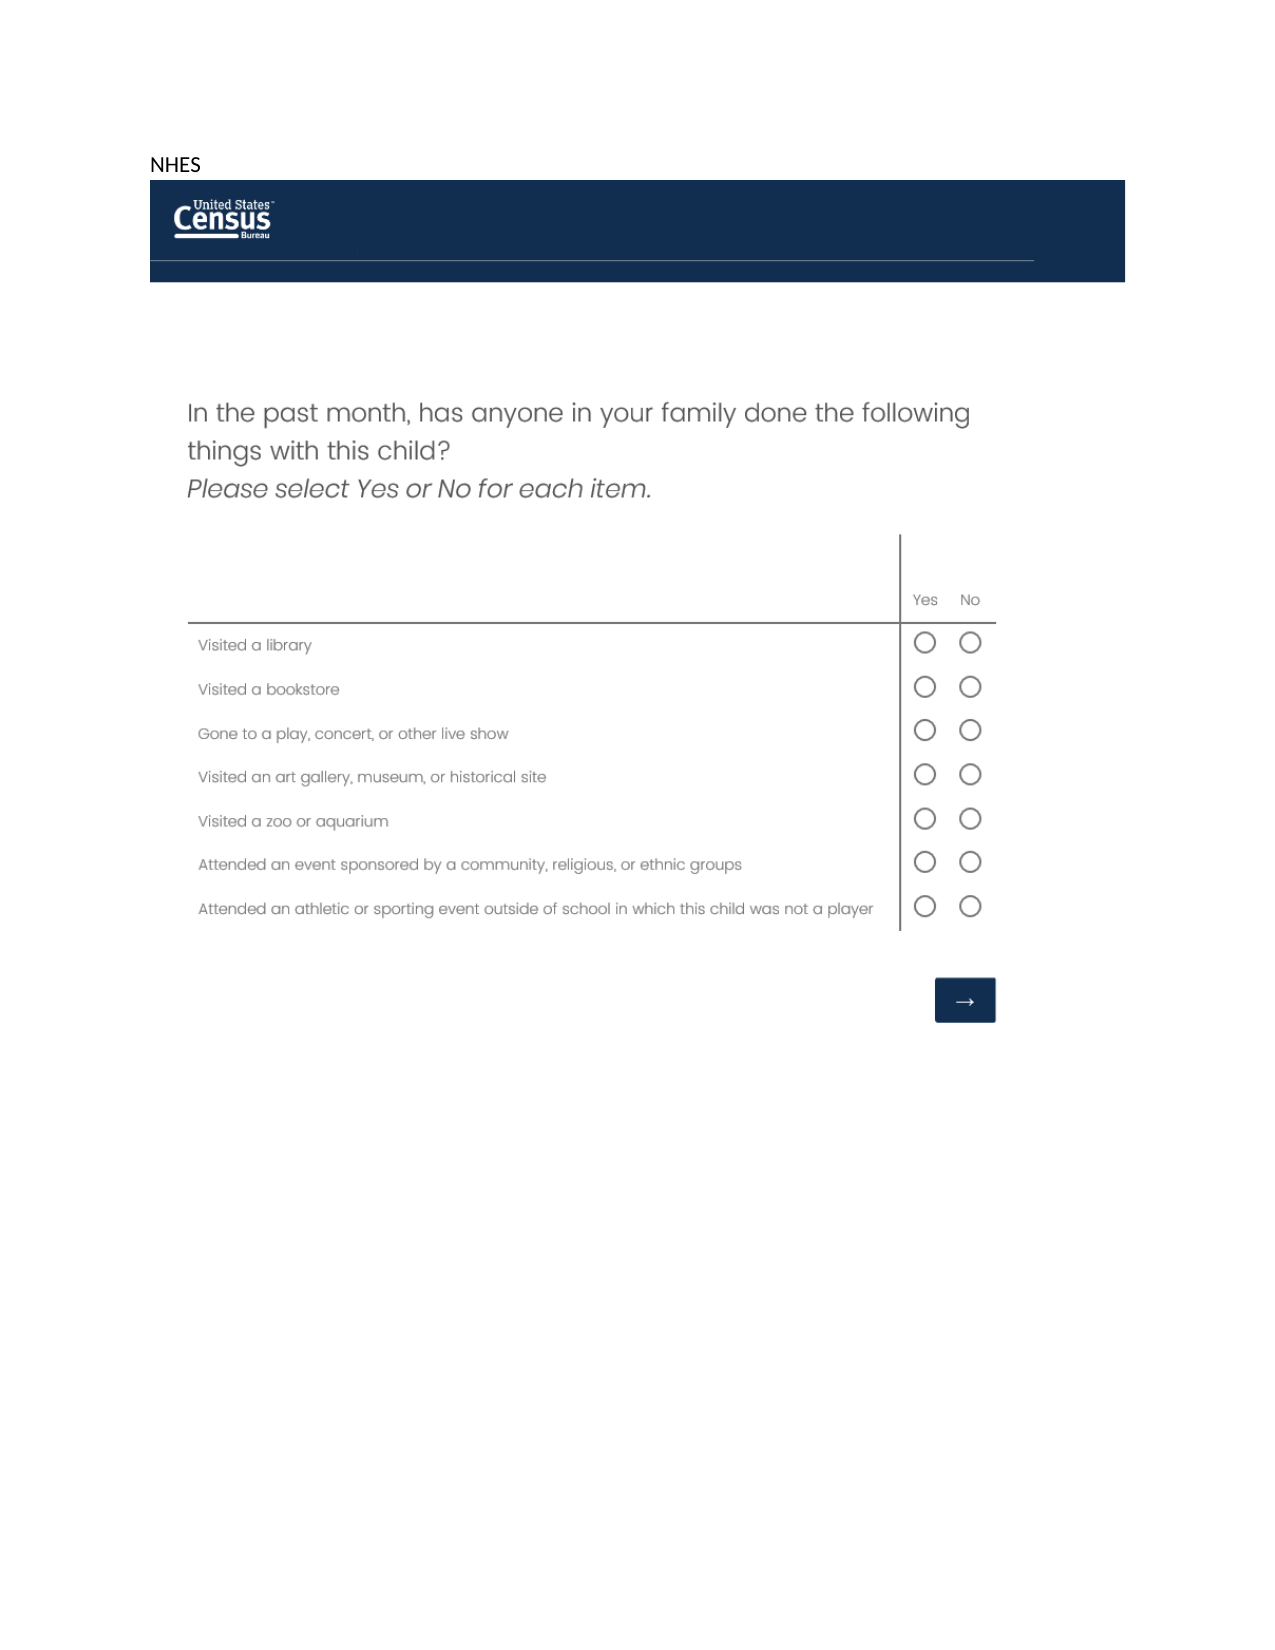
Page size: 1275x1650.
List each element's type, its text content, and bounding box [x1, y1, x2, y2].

picture [150, 180, 1125, 1066]
text NHES [150, 150, 1125, 180]
